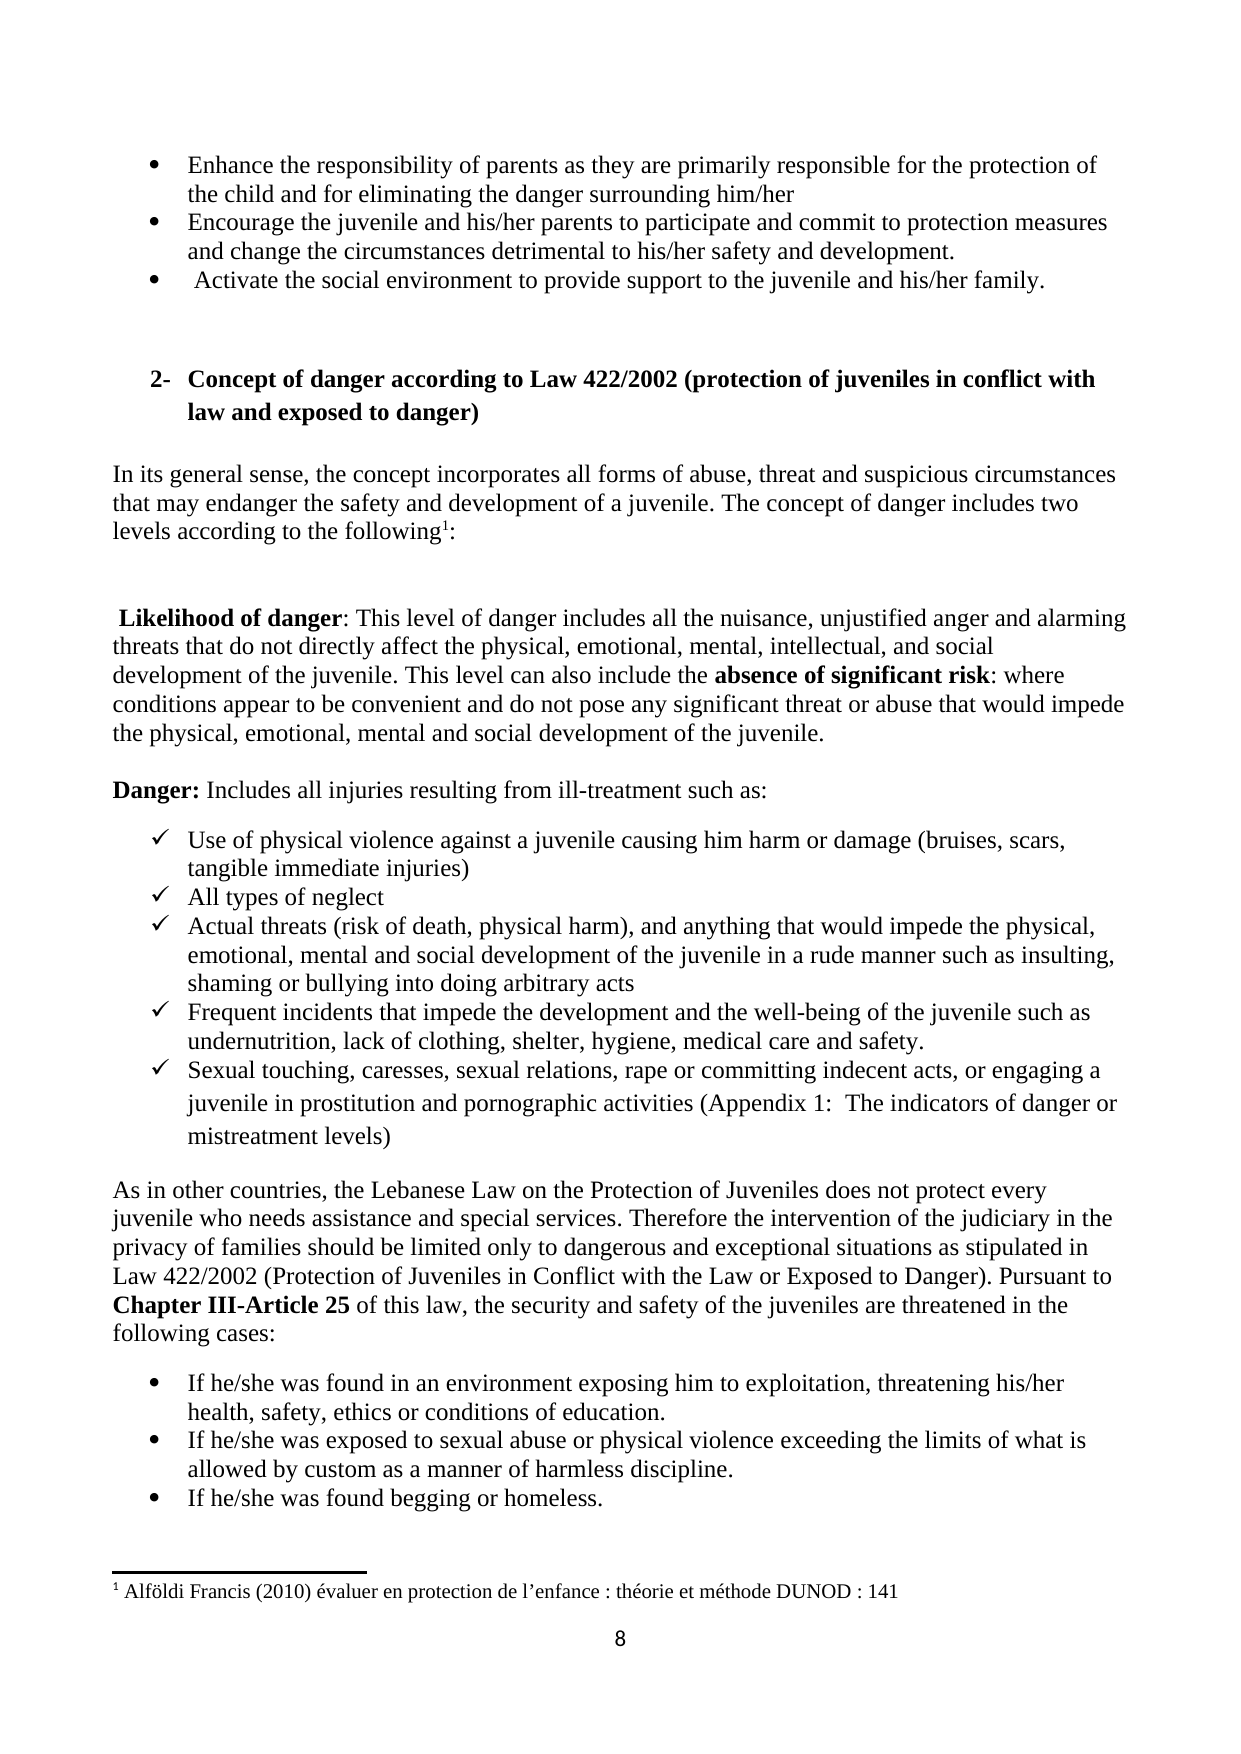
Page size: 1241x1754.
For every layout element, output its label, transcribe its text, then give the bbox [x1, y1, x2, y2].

list Use of physical violence against a juvenile causing him harm or damage (bruises, scars, tangible immediate injuries) [150, 825, 1128, 882]
list Frequent incidents that impede the development and the well-being of the juvenile such as undernutrition, lack of clothing, shelter, hygiene, medical care and safety. [150, 997, 1128, 1055]
list If he/she was exposed to sexual abuse or physical violence exceeding the limits of what is allowed by custom as a manner of harmless discipline. [150, 1426, 1128, 1483]
list All types of neglect [150, 882, 1128, 911]
text Danger: Includes all injuries resulting from ill-treatment such as: [112, 775, 1128, 804]
list Sexual touching, caresses, sexual relations, rape or committing indecent acts, or engaging a juvenile in prostitution and pornographic activities (Appendix 1: The indicators of danger or mistreatment levels) [150, 1055, 1128, 1149]
list If he/she was found begging or homeless. [150, 1483, 1128, 1512]
subtitle Concept of danger according to Law 422/2002 (protection of juveniles in conflict with law and exposed to danger) [150, 364, 1128, 426]
text Likelihood of danger: This level of danger includes all the nuisance, unjustified anger and alarming threats that do not directly affect the physical, emotional, mental, intellectual, and social development of the juvenile. This level can also include the absence of significant risk: where conditions appear to be convenient and do not pose any significant threat or abuse that would impede the physical, emotional, mental and social development of the juvenile. [112, 603, 1128, 746]
list Enhance the responsibility of parents as they are primarily responsible for the protection of the child and for eliminating the danger surrounding him/her [150, 150, 1128, 207]
list Activate the social environment to provide support to the juvenile and his/her family. [150, 265, 1128, 294]
list If he/she was found in an environment exposing him to exploitation, threatening his/her health, safety, ethics or conditions of education. [150, 1368, 1128, 1426]
text In its general sense, the concept incorporates all forms of abuse, threat and suspicious circumstances that may endanger the safety and development of a juvenile. The concept of danger includes two levels according to the following: [112, 459, 1128, 545]
list Actual threats (risk of death, physical harm), and anything that would impede the physical, emotional, mental and social development of the juvenile in a rude manner such as insulting, shaming or bullying into doing arbitrary acts [150, 911, 1128, 997]
text As in other countries, the Lebanese Law on the Protection of Juveniles does not protect every juvenile who needs assistance and special services. Therefore the intervention of the judiciary in the privacy of families should be limited only to dangerous and exceptional situations as stipulated in Law 422/2002 (Protection of Juveniles in Conflict with the Law or Exposed to Danger). Pursuant to Chapter III-Article 25 of this law, the security and safety of the juveniles are threatened in the following cases: [112, 1175, 1128, 1347]
list Encourage the juvenile and his/her parents to participate and commit to protection measures and change the circumstances detrimental to his/her safety and development. [150, 207, 1128, 265]
